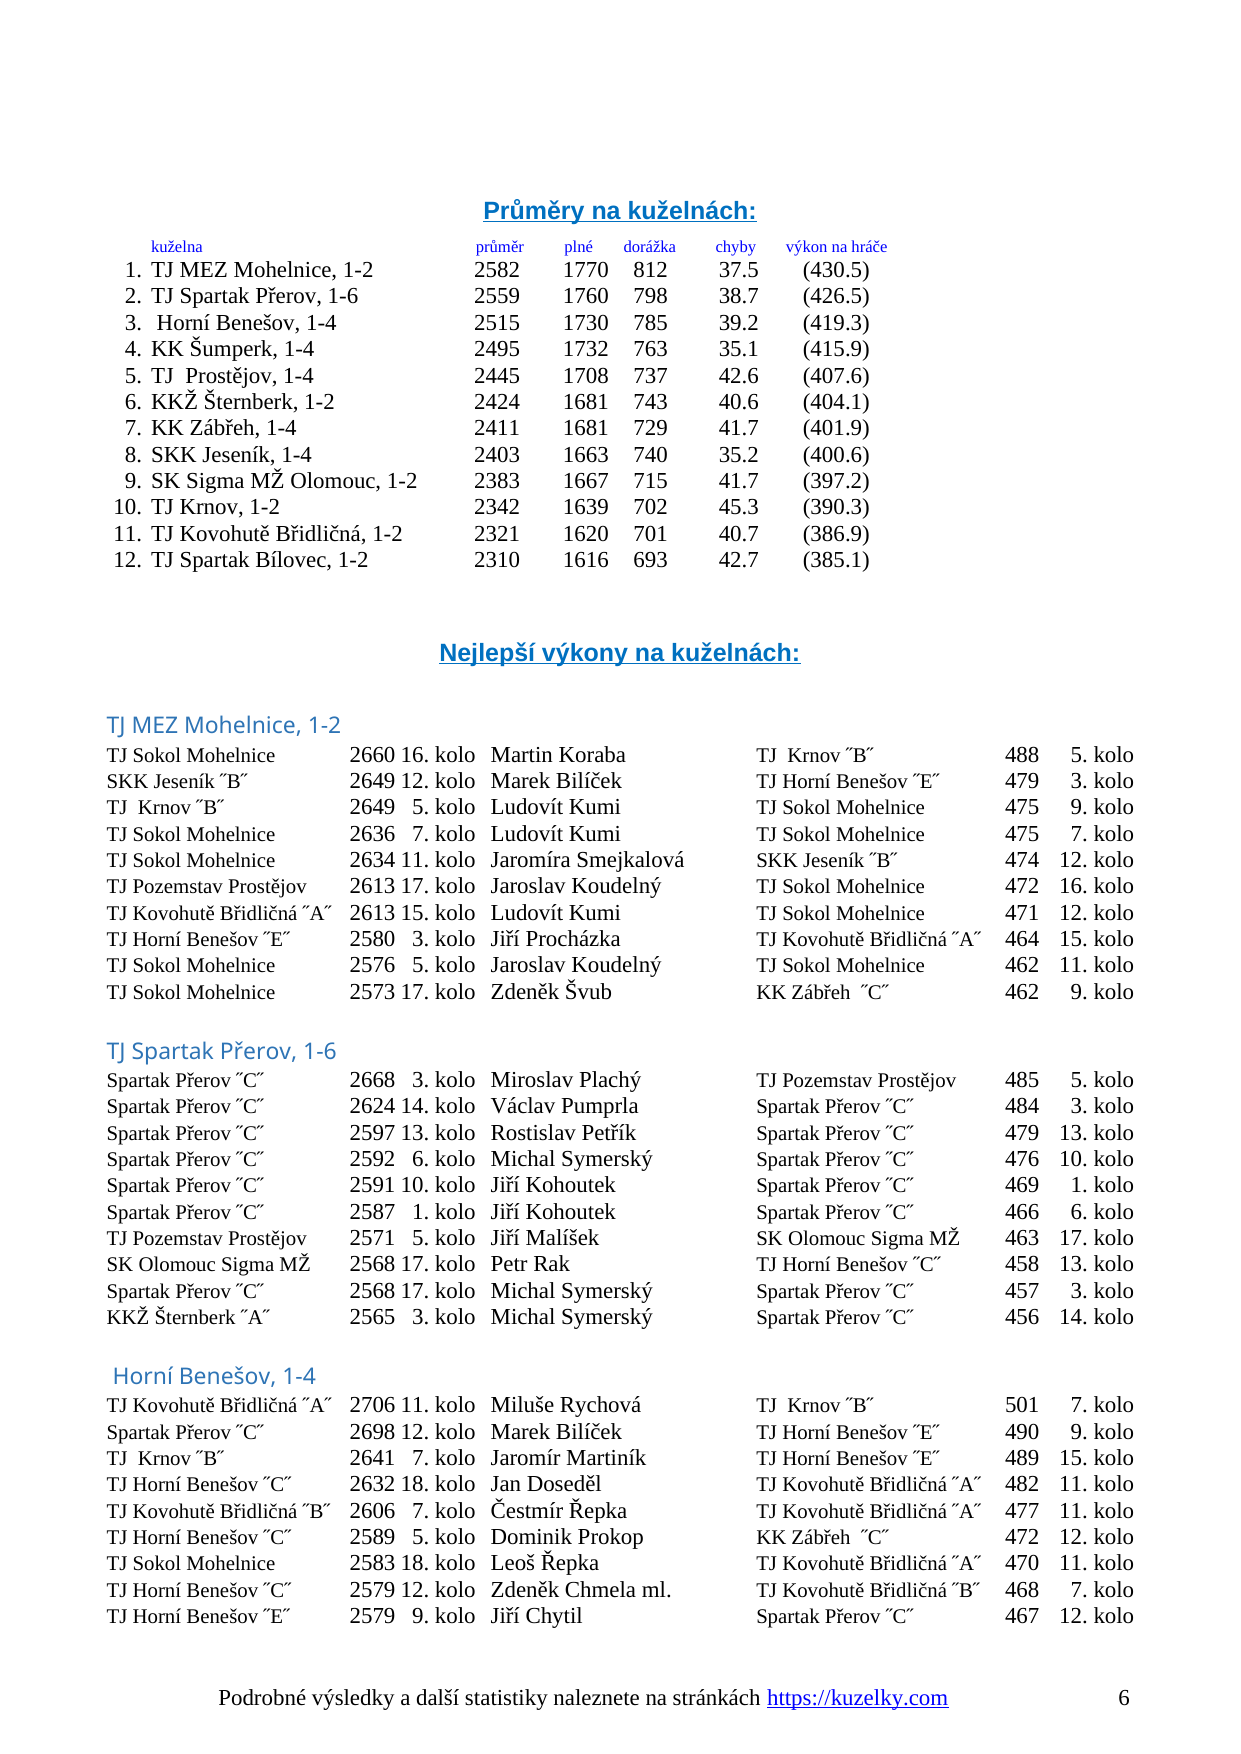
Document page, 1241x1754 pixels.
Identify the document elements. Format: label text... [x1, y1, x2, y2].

text SK Olomouc Sigma MŽ 2568 17. kolo Petr Rak TJ Horní Benešov ˝C˝ 458 13. kolo [106, 1251, 1134, 1277]
text 9. SK Sigma MŽ Olomouc, 1-2 2383 1667 715 41.7 (397.2) [106, 467, 1134, 493]
text TJ Horní Benešov ˝E˝ 2580 3. kolo Jiří Procházka TJ Kovohutě Břidličná ˝A˝ 464 15. kolo [106, 925, 1134, 952]
text TJ Sokol Mohelnice 2634 11. kolo Jaromíra Smejkalová SKK Jeseník ˝B˝ 474 12. kolo [106, 846, 1134, 872]
text TJ Pozemstav Prostějov 2571 5. kolo Jiří Malíšek SK Olomouc Sigma MŽ 463 17. kolo [106, 1224, 1134, 1251]
text TJ Sokol Mohelnice 2660 16. kolo Martin Koraba TJ Krnov ˝B˝ 488 5. kolo [106, 741, 1134, 767]
subtitle Horní Benešov, 1-4 [106, 1360, 1134, 1391]
text TJ Sokol Mohelnice 2576 5. kolo Jaroslav Koudelný TJ Sokol Mohelnice 462 11. kolo [106, 952, 1134, 978]
subtitle TJ MEZ Mohelnice, 1-2 [106, 709, 1134, 741]
text 10. TJ Krnov, 1-2 2342 1639 702 45.3 (390.3) [106, 493, 1134, 520]
text Spartak Přerov ˝C˝ 2624 14. kolo Václav Pumprla Spartak Přerov ˝C˝ 484 3. kolo [106, 1092, 1134, 1119]
text Spartak Přerov ˝C˝ 2698 12. kolo Marek Bilíček TJ Horní Benešov ˝E˝ 490 9. kolo [106, 1418, 1134, 1444]
text 12. TJ Spartak Bílovec, 1-2 2310 1616 693 42.7 (385.1) [106, 546, 1134, 572]
text 4. KK Šumperk, 1-4 2495 1732 763 35.1 (415.9) [106, 335, 1134, 362]
text Spartak Přerov ˝C˝ 2587 1. kolo Jiří Kohoutek Spartak Přerov ˝C˝ 466 6. kolo [106, 1198, 1134, 1224]
text TJ Horní Benešov ˝C˝ 2579 12. kolo Zdeněk Chmela ml. TJ Kovohutě Břidličná ˝B˝ 468 7. kolo [106, 1576, 1134, 1602]
text TJ Krnov ˝B˝ 2649 5. kolo Ludovít Kumi TJ Sokol Mohelnice 475 9. kolo [106, 793, 1134, 820]
text 2. TJ Spartak Přerov, 1-6 2559 1760 798 38.7 (426.5) [106, 283, 1134, 309]
text Spartak Přerov ˝C˝ 2597 13. kolo Rostislav Petřík Spartak Přerov ˝C˝ 479 13. kolo [106, 1119, 1134, 1145]
text Spartak Přerov ˝C˝ 2568 17. kolo Michal Symerský Spartak Přerov ˝C˝ 457 3. kolo [106, 1277, 1134, 1303]
text Spartak Přerov ˝C˝ 2668 3. kolo Miroslav Plachý TJ Pozemstav Prostějov 485 5. kolo [106, 1066, 1134, 1092]
text kuželna průměr plné dorážka chyby výkon na hráče [106, 237, 1134, 256]
text TJ Pozemstav Prostějov 2613 17. kolo Jaroslav Koudelný TJ Sokol Mohelnice 472 16. kolo [106, 872, 1134, 899]
text TJ Krnov ˝B˝ 2641 7. kolo Jaromír Martiník TJ Horní Benešov ˝E˝ 489 15. kolo [106, 1444, 1134, 1470]
text TJ Sokol Mohelnice 2573 17. kolo Zdeněk Švub KK Zábřeh ˝C˝ 462 9. kolo [106, 978, 1134, 1004]
text TJ Horní Benešov ˝C˝ 2632 18. kolo Jan Doseděl TJ Kovohutě Břidličná ˝A˝ 482 11. kolo [106, 1470, 1134, 1497]
subtitle TJ Spartak Přerov, 1-6 [106, 1035, 1134, 1066]
text 3. Horní Benešov, 1-4 2515 1730 785 39.2 (419.3) [106, 309, 1134, 335]
text Spartak Přerov ˝C˝ 2592 6. kolo Michal Symerský Spartak Přerov ˝C˝ 476 10. kolo [106, 1145, 1134, 1171]
text TJ Kovohutě Břidličná ˝B˝ 2606 7. kolo Čestmír Řepka TJ Kovohutě Břidličná ˝A˝ 477 11. kolo [106, 1497, 1134, 1523]
text Průměry na kuželnách: [94, 196, 1145, 224]
text 11. TJ Kovohutě Břidličná, 1-2 2321 1620 701 40.7 (386.9) [106, 520, 1134, 546]
text 1. TJ MEZ Mohelnice, 1-2 2582 1770 812 37.5 (430.5) [106, 256, 1134, 283]
text Nejlepší výkony na kuželnách: [94, 638, 1145, 666]
text 7. KK Zábřeh, 1-4 2411 1681 729 41.7 (401.9) [106, 414, 1134, 441]
text TJ Kovohutě Břidličná ˝A˝ 2613 15. kolo Ludovít Kumi TJ Sokol Mohelnice 471 12. kolo [106, 899, 1134, 925]
text KKŽ Šternberk ˝A˝ 2565 3. kolo Michal Symerský Spartak Přerov ˝C˝ 456 14. kolo [106, 1303, 1134, 1329]
text TJ Horní Benešov ˝C˝ 2589 5. kolo Dominik Prokop KK Zábřeh ˝C˝ 472 12. kolo [106, 1523, 1134, 1549]
text SKK Jeseník ˝B˝ 2649 12. kolo Marek Bilíček TJ Horní Benešov ˝E˝ 479 3. kolo [106, 767, 1134, 793]
text 6. KKŽ Šternberk, 1-2 2424 1681 743 40.6 (404.1) [106, 388, 1134, 414]
text 8. SKK Jeseník, 1-4 2403 1663 740 35.2 (400.6) [106, 441, 1134, 467]
text 5. TJ Prostějov, 1-4 2445 1708 737 42.6 (407.6) [106, 362, 1134, 388]
text TJ Sokol Mohelnice 2636 7. kolo Ludovít Kumi TJ Sokol Mohelnice 475 7. kolo [106, 820, 1134, 846]
text TJ Sokol Mohelnice 2583 18. kolo Leoš Řepka TJ Kovohutě Břidličná ˝A˝ 470 11. kolo [106, 1549, 1134, 1576]
text Spartak Přerov ˝C˝ 2591 10. kolo Jiří Kohoutek Spartak Přerov ˝C˝ 469 1. kolo [106, 1171, 1134, 1198]
text TJ Kovohutě Břidličná ˝A˝ 2706 11. kolo Miluše Rychová TJ Krnov ˝B˝ 501 7. kolo [106, 1391, 1134, 1418]
text TJ Horní Benešov ˝E˝ 2579 9. kolo Jiří Chytil Spartak Přerov ˝C˝ 467 12. kolo [106, 1602, 1134, 1628]
